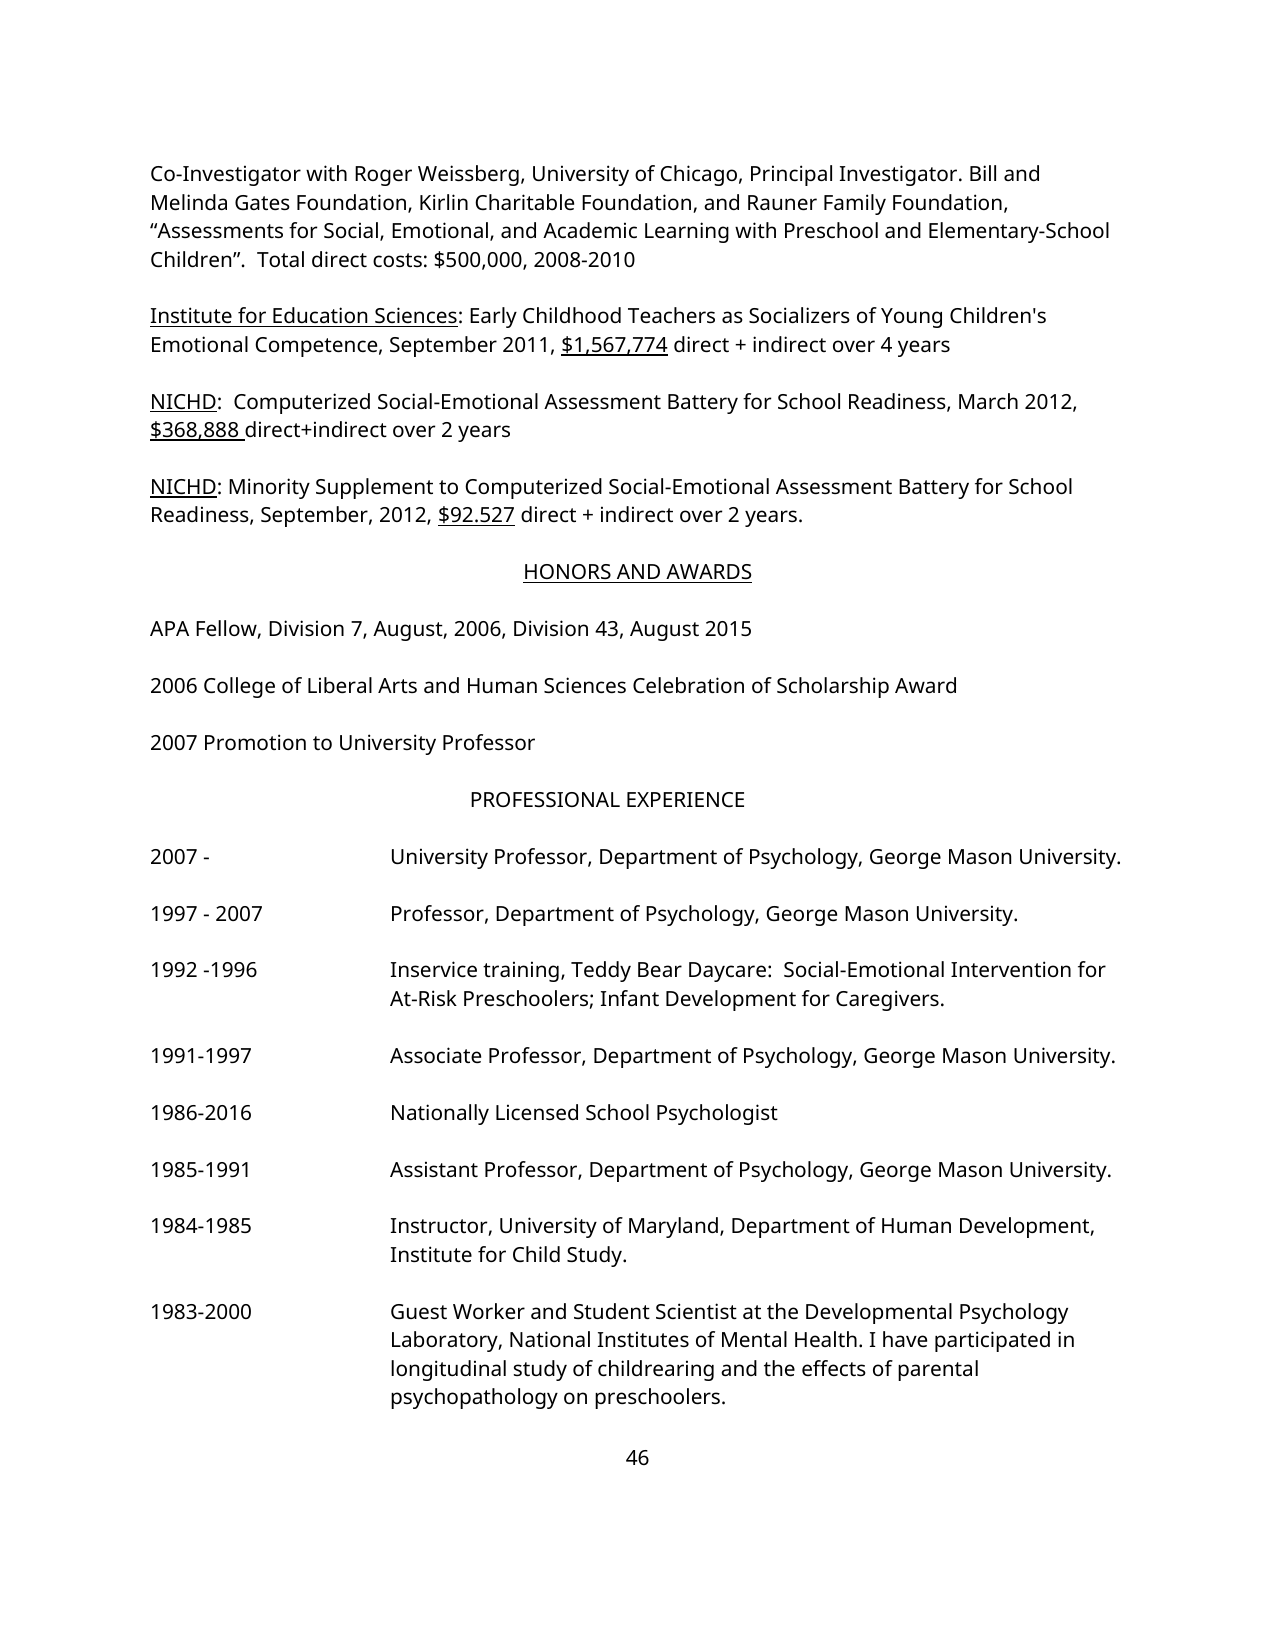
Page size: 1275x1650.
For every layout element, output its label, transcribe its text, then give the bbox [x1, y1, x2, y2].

text 1983-2000 Guest Worker and Student Scientist at the Developmental Psychology Laboratory, National Institutes of Mental Health. I have participated in longitudinal study of childrearing and the effects of parental psychopathology on preschoolers. [150, 1297, 1125, 1411]
text NICHD: Minority Supplement to Computerized Social-Emotional Assessment Battery for School Readiness, September, 2012, $92.527 direct + indirect over 2 years. [150, 472, 1125, 529]
text NICHD: Computerized Social-Emotional Assessment Battery for School Readiness, March 2012, $368,888 direct+indirect over 2 years [150, 387, 1125, 444]
text 2006 College of Liberal Arts and Human Sciences Celebration of Scholarship Award [90, 671, 1125, 700]
text 2007 - University Professor, Department of Psychology, George Mason University. [90, 842, 1125, 870]
text 1985-1991 Assistant Professor, Department of Psychology, George Mason University. [0, 1155, 1125, 1183]
text 1991-1997 Associate Professor, Department of Psychology, George Mason University. [90, 1041, 1125, 1069]
text 1997 - 2007 Professor, Department of Psychology, George Mason University. [90, 899, 1125, 927]
text 1992 -1996 Inservice training, Teddy Bear Daycare: Social-Emotional Intervention for At-Risk Preschoolers; Infant Development for Caregivers. [90, 956, 1125, 1012]
text 1984-1985 Instructor, University of Maryland, Department of Human Development, Institute for Child Study. [90, 1212, 1125, 1268]
text APA Fellow, Division 7, August, 2006, Division 43, August 2015 [90, 614, 1125, 643]
text Co-Investigator with Roger Weissberg, University of Chicago, Principal Investigator. Bill and Melinda Gates Foundation, Kirlin Charitable Foundation, and Rauner Family Foundation, “Assessments for Social, Emotional, and Academic Learning with Preschool and Elementary-School Children”. Total direct costs: $500,000, 2008-2010 [90, 159, 1125, 302]
text HONORS AND AWARDS [150, 557, 1125, 586]
text Institute for Education Sciences: Early Childhood Teachers as Socializers of Young Children's Emotional Competence, September 2011, $1,567,774 direct + indirect over 4 years [150, 302, 1125, 358]
text PROFESSIONAL EXPERIENCE [90, 785, 1125, 813]
text 2007 Promotion to University Professor [90, 728, 1125, 757]
text 1986-2016 Nationally Licensed School Psychologist [90, 1098, 1125, 1126]
